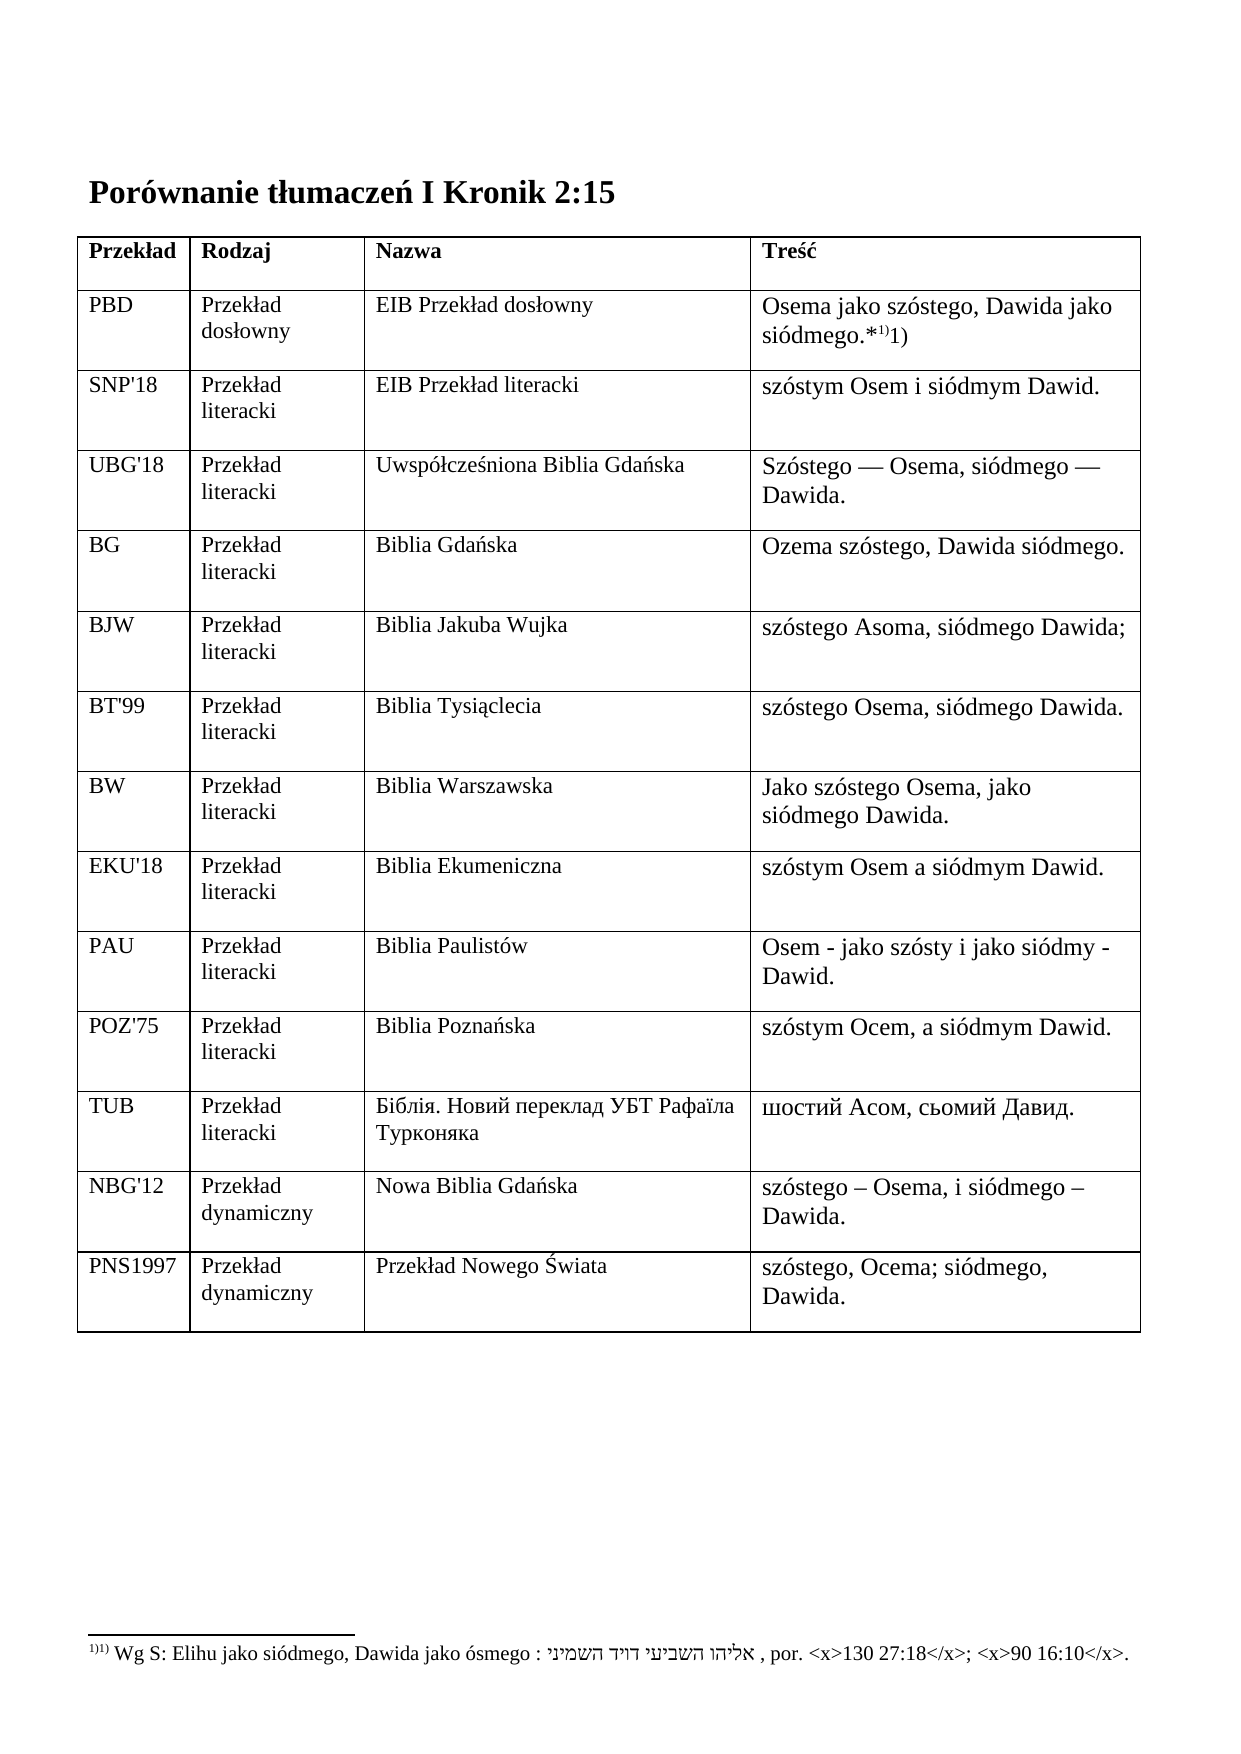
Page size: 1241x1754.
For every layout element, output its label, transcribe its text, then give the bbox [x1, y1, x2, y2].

table_cell Біблія. Новий переклад УБТ Рафаїла Турконяка [365, 1092, 750, 1171]
text Porównanie tłumaczeń I Kronik 2:15 [88, 173, 1152, 211]
table_cell Przekład literacki [191, 371, 364, 450]
table_cell Przekład literacki [191, 1012, 364, 1091]
table_cell Przekład literacki [191, 852, 364, 931]
table_cell Biblia Jakuba Wujka [365, 612, 750, 691]
table_cell SNP'18 [78, 371, 189, 450]
table_cell UBG'18 [78, 451, 189, 530]
table_cell szóstego Osema, siódmego Dawida. [751, 692, 1140, 771]
table_cell Biblia Tysiąclecia [365, 692, 750, 771]
table_header Nazwa [365, 238, 750, 290]
table_cell Uwspółcześniona Biblia Gdańska [365, 451, 750, 530]
table_cell szóstym Osem a siódmym Dawid. [751, 852, 1140, 931]
table_cell PBD [78, 291, 189, 370]
table_cell Przekład dynamiczny [191, 1253, 364, 1331]
table_cell NBG'12 [78, 1172, 189, 1251]
table_cell Nowa Biblia Gdańska [365, 1172, 750, 1251]
table_cell BJW [78, 612, 189, 691]
table_cell TUB [78, 1092, 189, 1171]
table_cell BT'99 [78, 692, 189, 771]
table_cell Biblia Warszawska [365, 772, 750, 851]
table_cell EKU'18 [78, 852, 189, 931]
table_cell Osema jako szóstego, Dawida jako siódmego.*1) [751, 291, 1140, 370]
table_header Rodzaj [191, 238, 364, 290]
table_cell Przekład Nowego Świata [365, 1253, 750, 1331]
table_cell szóstym Ocem, a siódmym Dawid. [751, 1012, 1140, 1091]
table_cell Biblia Paulistów [365, 932, 750, 1011]
table_cell Biblia Ekumeniczna [365, 852, 750, 931]
table_header Przekład [78, 238, 189, 290]
table_header Treść [751, 238, 1140, 290]
table_cell шостий Асом, сьомий Давид. [751, 1092, 1140, 1171]
table_cell Przekład literacki [191, 692, 364, 771]
table_cell Przekład dynamiczny [191, 1172, 364, 1251]
table_cell szóstego, Ocema; siódmego, Dawida. [751, 1253, 1140, 1331]
table_cell EIB Przekład literacki [365, 371, 750, 450]
table_cell PAU [78, 932, 189, 1011]
table_cell Przekład literacki [191, 531, 364, 611]
table_cell szóstego – Osema, i siódmego – Dawida. [751, 1172, 1140, 1251]
table_cell Jako szóstego Osema, jako siódmego Dawida. [751, 772, 1140, 851]
table_cell Biblia Poznańska [365, 1012, 750, 1091]
table_cell szóstego Asoma, siódmego Dawida; [751, 612, 1140, 691]
table_cell Osem - jako szósty i jako siódmy - Dawid. [751, 932, 1140, 1011]
table_cell Szóstego — Osema, siódmego — Dawida. [751, 451, 1140, 530]
table_cell Ozema szóstego, Dawida siódmego. [751, 531, 1140, 611]
table_cell Przekład literacki [191, 451, 364, 530]
table_cell EIB Przekład dosłowny [365, 291, 750, 370]
table_cell szóstym Osem i siódmym Dawid. [751, 371, 1140, 450]
table_cell Przekład literacki [191, 612, 364, 691]
table_cell Przekład dosłowny [191, 291, 364, 370]
table_cell POZ'75 [78, 1012, 189, 1091]
table_cell Przekład literacki [191, 932, 364, 1011]
table_cell BG [78, 531, 189, 611]
table_cell PNS1997 [78, 1253, 189, 1331]
table_cell Przekład literacki [191, 1092, 364, 1171]
table_cell BW [78, 772, 189, 851]
table_cell Przekład literacki [191, 772, 364, 851]
table_cell Biblia Gdańska [365, 531, 750, 611]
